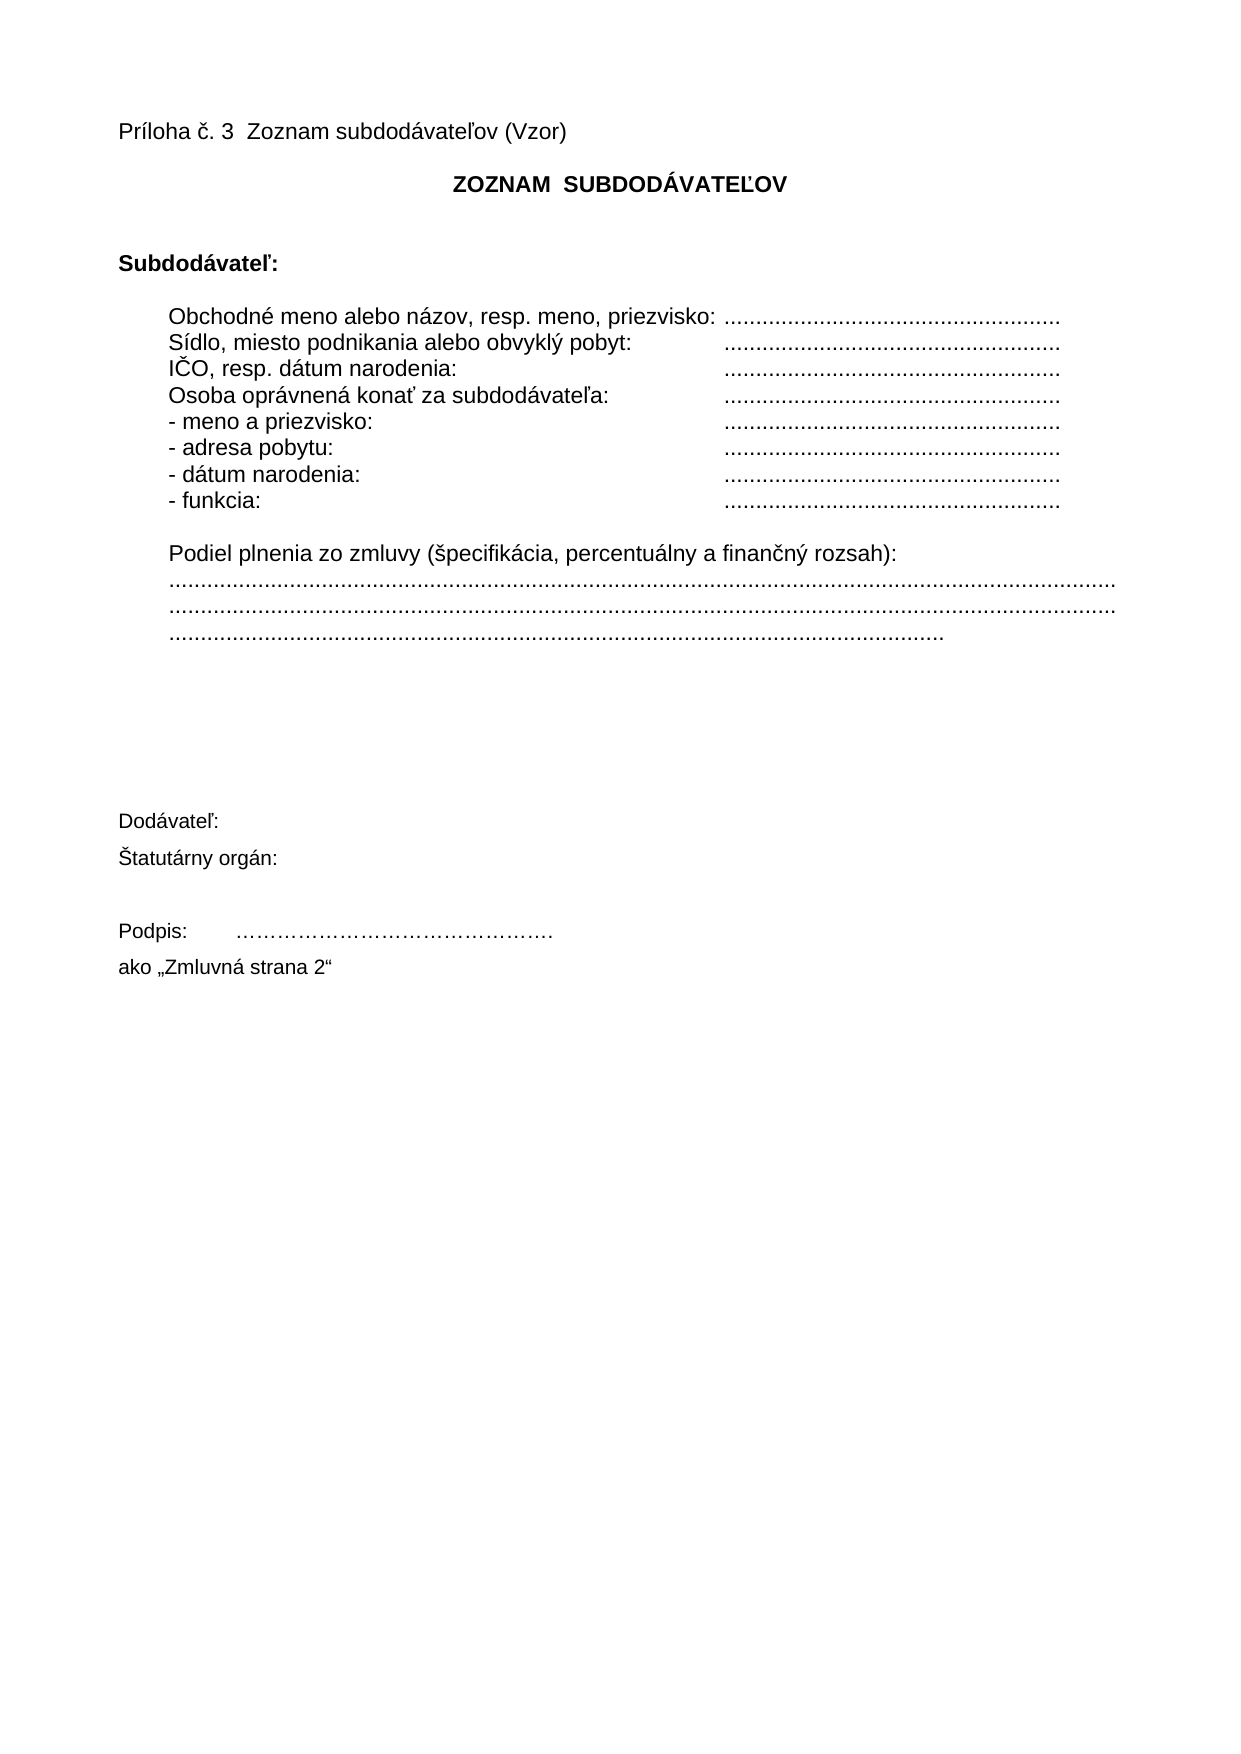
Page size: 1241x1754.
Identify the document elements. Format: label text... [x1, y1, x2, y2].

list Obchodné meno alebo názov, resp. meno, priezvisko: ..................................................... [168, 303, 1122, 329]
text Štatutárny orgán: [118, 846, 1122, 869]
list Podiel plnenia zo zmluvy (špecifikácia, percentuálny a finančný rozsah): [168, 540, 1122, 566]
list IČO, resp. dátum narodenia: ..................................................... [168, 355, 1122, 382]
text Podpis: ………………………………………. [118, 918, 1122, 942]
list Sídlo, miesto podnikania alebo obvyklý pobyt: ..................................................... [168, 329, 1122, 355]
text ZOZNAM SUBDODÁVATEĽOV [118, 171, 1122, 197]
list - funkcia: ..................................................... [168, 487, 1122, 513]
text Dodávateľ: [118, 809, 1122, 833]
list - adresa pobytu: ..................................................... [168, 434, 1122, 461]
text ako „Zmluvná strana 2“ [118, 955, 1122, 979]
list - meno a priezvisko: ..................................................... [168, 408, 1122, 434]
text Príloha č. 3 Zoznam subdodávateľov (Vzor) [118, 118, 1122, 144]
list .................................................................................................................................................................................................................................................................................................................................................................................................................................... [168, 566, 1122, 645]
list Subdodávateľ: [118, 250, 1122, 276]
list Osoba oprávnená konať za subdodávateľa: ..................................................... [168, 382, 1122, 408]
list - dátum narodenia: ..................................................... [168, 461, 1122, 487]
